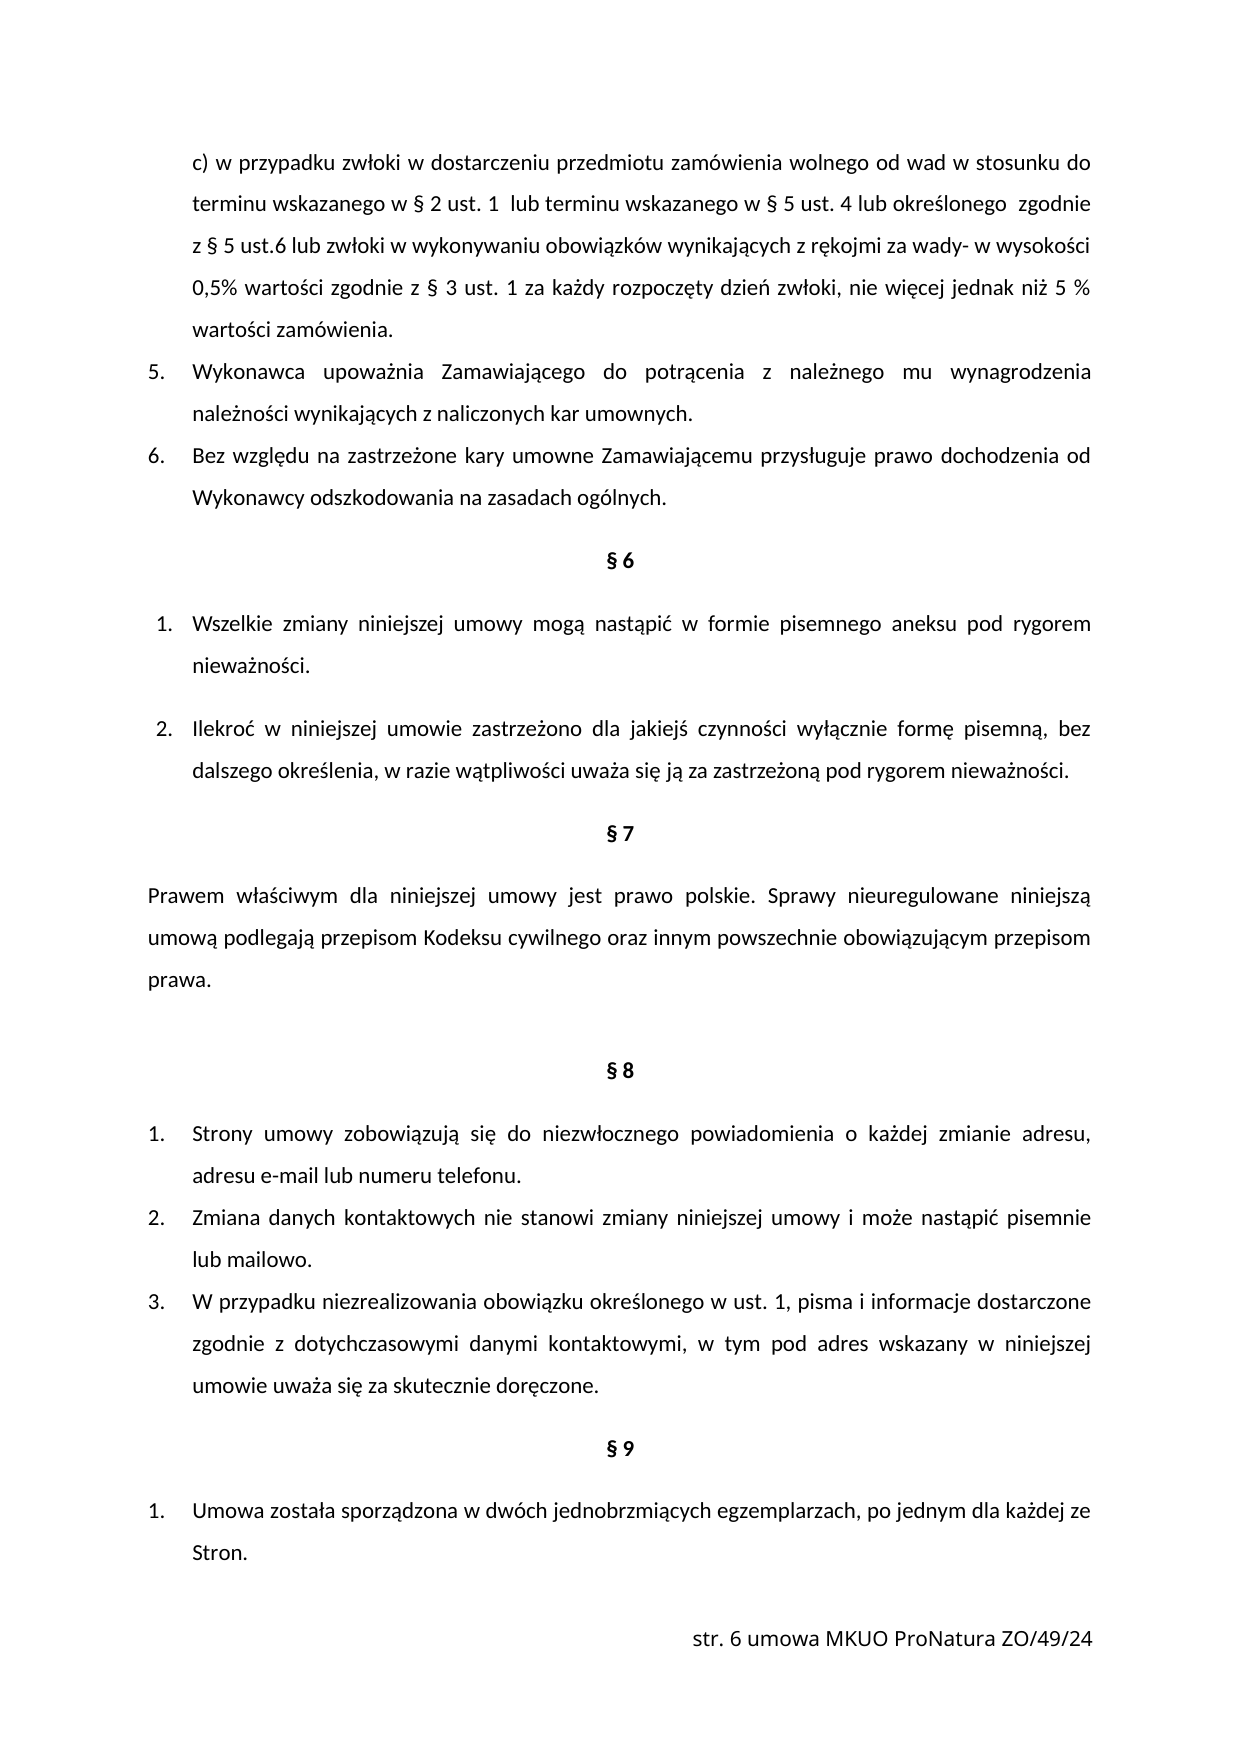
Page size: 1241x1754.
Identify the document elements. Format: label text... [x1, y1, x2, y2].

text § 7 [148, 819, 1093, 847]
text § 6 [148, 546, 1093, 574]
list c) w przypadku zwłoki w dostarczeniu przedmiotu zamówienia wolnego od wad w stosunku do terminu wskazanego w § 2 ust. 1 lub terminu wskazanego w § 5 ust. 4 lub określonego zgodnie z § 5 ust.6 lub zwłoki w wykonywaniu obowiązków wynikających z rękojmi za wady- w wysokości 0,5% wartości zgodnie z § 3 ust. 1 za każdy rozpoczęty dzień zwłoki, nie więcej jednak niż 5 % wartości zamówienia. [192, 148, 1093, 343]
list Strony umowy zobowiązują się do niezwłocznego powiadomienia o każdej zmianie adresu, adresu e-mail lub numeru telefonu. [148, 1119, 1093, 1189]
list Wszelkie zmiany niniejszej umowy mogą nastąpić w formie pisemnego aneksu pod rygorem nieważności. [156, 609, 1093, 679]
list Umowa została sporządzona w dwóch jednobrzmiących egzemplarzach, po jednym dla każdej ze Stron. [148, 1497, 1093, 1567]
list W przypadku niezrealizowania obowiązku określonego w ust. 1, pisma i informacje dostarczone zgodnie z dotychczasowymi danymi kontaktowymi, w tym pod adres wskazany w niniejszej umowie uważa się za skutecznie doręczone. [148, 1287, 1093, 1399]
list Wykonawca upoważnia Zamawiającego do potrącenia z należnego mu wynagrodzenia należności wynikających z naliczonych kar umownych. [148, 357, 1093, 427]
text § 8 [148, 1056, 1093, 1084]
text Prawem właściwym dla niniejszej umowy jest prawo polskie. Sprawy nieuregulowane niniejszą umową podlegają przepisom Kodeksu cywilnego oraz innym powszechnie obowiązującym przepisom prawa. [148, 881, 1093, 993]
text § 9 [148, 1434, 1093, 1462]
list Zmiana danych kontaktowych nie stanowi zmiany niniejszej umowy i może nastąpić pisemnie lub mailowo. [148, 1203, 1093, 1273]
list Ilekroć w niniejszej umowie zastrzeżono dla jakiejś czynności wyłącznie formę pisemną, bez dalszego określenia, w razie wątpliwości uważa się ją za zastrzeżoną pod rygorem nieważności. [156, 714, 1093, 784]
list Bez względu na zastrzeżone kary umowne Zamawiającemu przysługuje prawo dochodzenia od Wykonawcy odszkodowania na zasadach ogólnych. [148, 441, 1093, 511]
